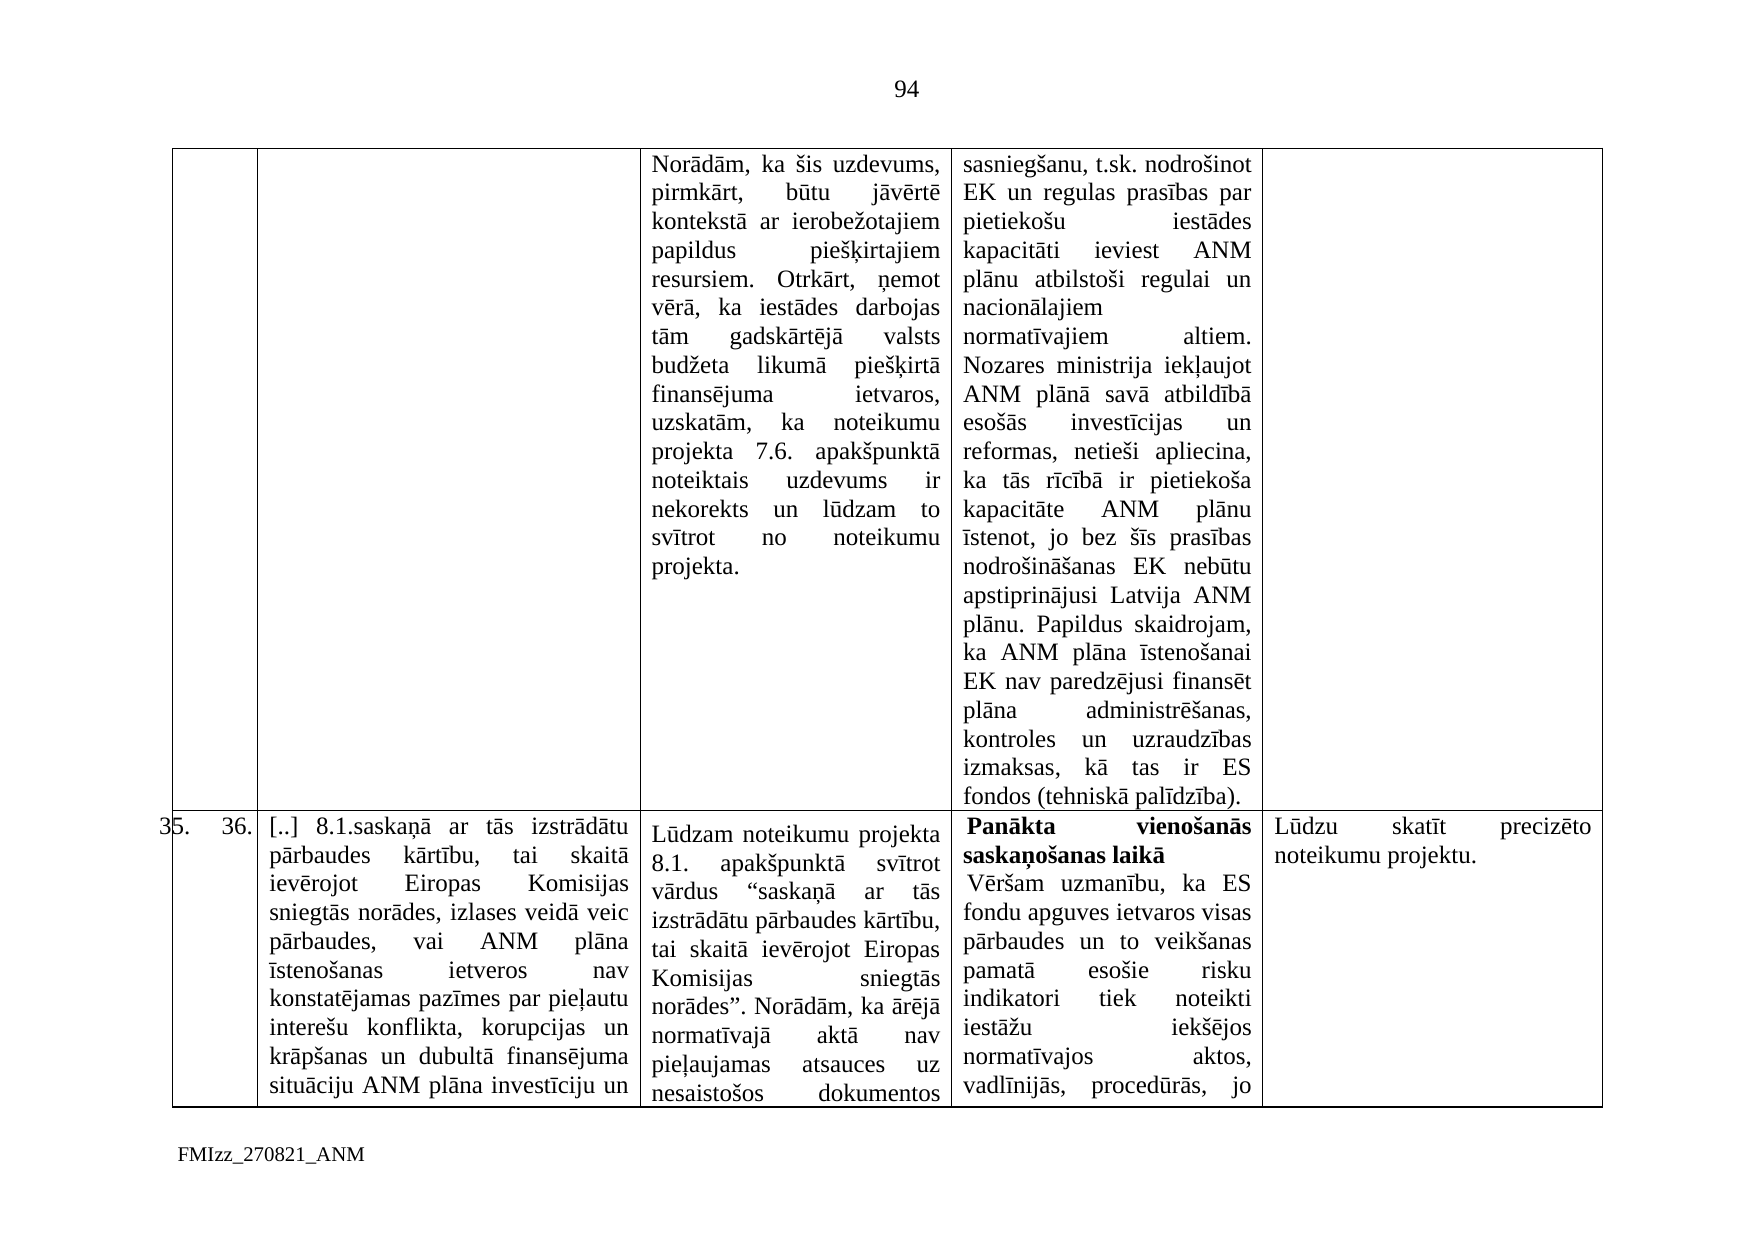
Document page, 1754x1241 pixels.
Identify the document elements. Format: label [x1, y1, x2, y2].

table_cell [258, 149, 640, 810]
table_cell [1263, 811, 1602, 1106]
table_cell [952, 149, 1262, 810]
table_cell [641, 811, 951, 1106]
table_cell [173, 811, 257, 1106]
table_cell [173, 149, 257, 810]
table_cell [641, 149, 951, 810]
table_cell [258, 811, 640, 1106]
table_cell [952, 811, 1262, 1106]
table_cell [1263, 149, 1602, 810]
